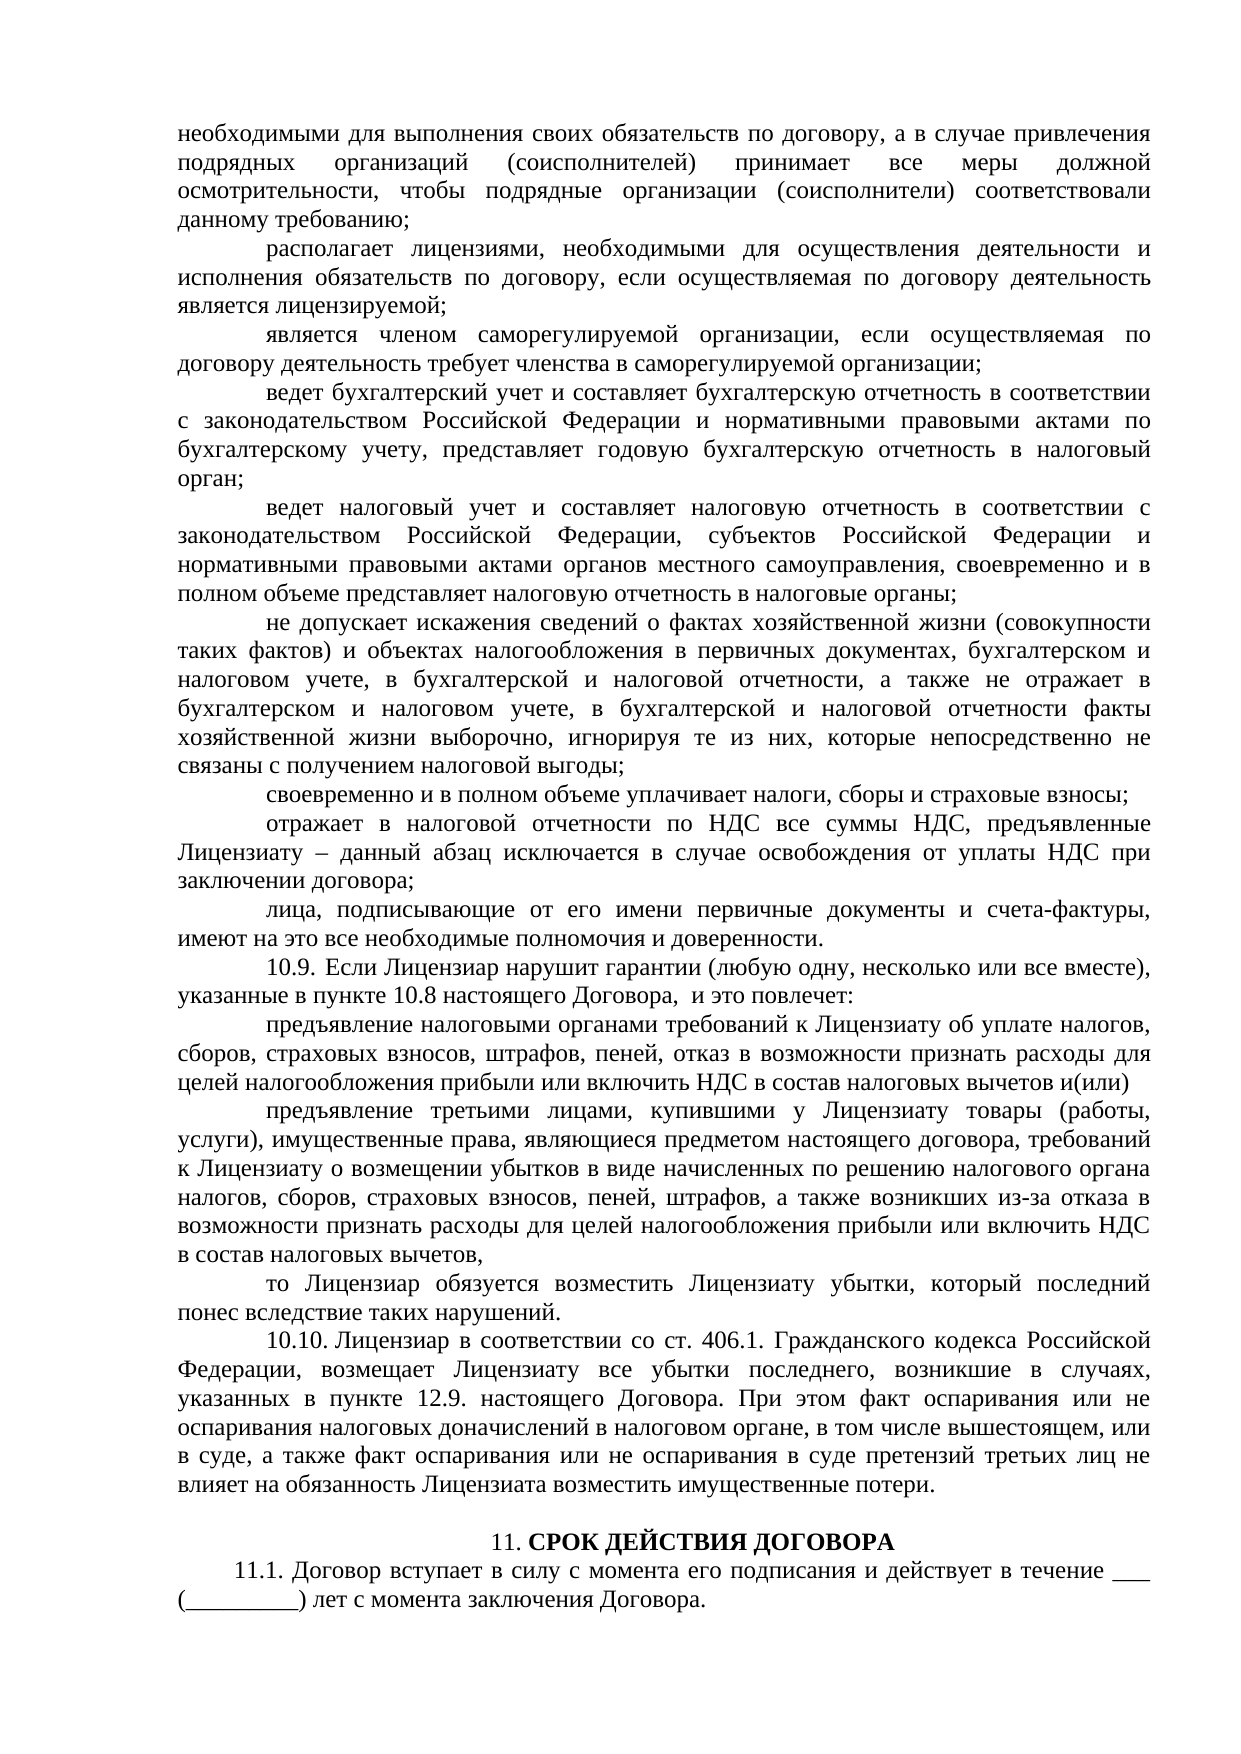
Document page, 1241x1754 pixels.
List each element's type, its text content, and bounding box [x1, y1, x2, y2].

text 11.1. Договор вступает в силу с момента его подписания и действует в течение ___ (_________) лет с момента заключения Договора. [177, 1556, 1152, 1613]
text ведет бухгалтерский учет и составляет бухгалтерскую отчетность в соответствии с законодательством Российской Федерации и нормативными правовыми актами по бухгалтерскому учету, представляет годовую бухгалтерскую отчетность в налоговый орган; [177, 377, 1152, 492]
text 10.10. Лицензиар в соответствии со ст. 406.1. Гражданского кодекса Российской Федерации, возмещает Лицензиату все убытки последнего, возникшие в случаях, указанных в пункте 12.9. настоящего Договора. При этом факт оспаривания или не оспаривания налоговых доначислений в налоговом органе, в том числе вышестоящем, или в суде, а также факт оспаривания или не оспаривания в суде претензий третьих лиц не влияет на обязанность Лицензиата возместить имущественные потери. [177, 1326, 1152, 1498]
text 10.9. Если Лицензиар нарушит гарантии (любую одну, несколько или все вместе), указанные в пункте 10.8 настоящего Договора, и это повлечет: [177, 952, 1152, 1009]
text предъявление налоговыми органами требований к Лицензиату об уплате налогов, сборов, страховых взносов, штрафов, пеней, отказ в возможности признать расходы для целей налогообложения прибыли или включить НДС в состав налоговых вычетов и(или) [177, 1009, 1152, 1096]
text ведет налоговый учет и составляет налоговую отчетность в соответствии с законодательством Российской Федерации, субъектов Российской Федерации и нормативными правовыми актами органов местного самоуправления, своевременно и в полном объеме представляет налоговую отчетность в налоговые органы; [177, 492, 1152, 607]
text 11. СРОК ДЕЙСТВИЯ ДОГОВОРА [177, 1527, 1152, 1556]
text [177, 118, 1152, 233]
text располагает лицензиями, необходимыми для осуществления деятельности и исполнения обязательств по договору, если осуществляемая по договору деятельность является лицензируемой; [177, 233, 1152, 319]
text отражает в налоговой отчетности по НДС все суммы НДС, предъявленные Лицензиату – данный абзац исключается в случае освобождения от уплаты НДС при заключении договора; [177, 808, 1152, 894]
text лица, подписывающие от его имени первичные документы и счета-фактуры, имеют на это все необходимые полномочия и доверенности. [177, 894, 1152, 952]
text является членом саморегулируемой организации, если осуществляемая по договору деятельность требует членства в саморегулируемой организации; [177, 319, 1152, 377]
text не допускает искажения сведений о фактах хозяйственной жизни (совокупности таких фактов) и объектах налогообложения в первичных документах, бухгалтерском и налоговом учете, в бухгалтерской и налоговой отчетности, а также не отражает в бухгалтерском и налоговом учете, в бухгалтерской и налоговой отчетности факты хозяйственной жизни выборочно, игнорируя те из них, которые непосредственно не связаны с получением налоговой выгоды; [177, 607, 1152, 779]
text своевременно и в полном объеме уплачивает налоги, сборы и страховые взносы; [177, 779, 1152, 808]
text предъявление третьими лицами, купившими у Лицензиату товары (работы, услуги), имущественные права, являющиеся предметом настоящего договора, требований к Лицензиату о возмещении убытков в виде начисленных по решению налогового органа налогов, сборов, страховых взносов, пеней, штрафов, а также возникших из-за отказа в возможности признать расходы для целей налогообложения прибыли или включить НДС в состав налоговых вычетов, [177, 1096, 1152, 1268]
text то Лицензиар обязуется возместить Лицензиату убытки, который последний понес вследствие таких нарушений. [177, 1268, 1152, 1326]
